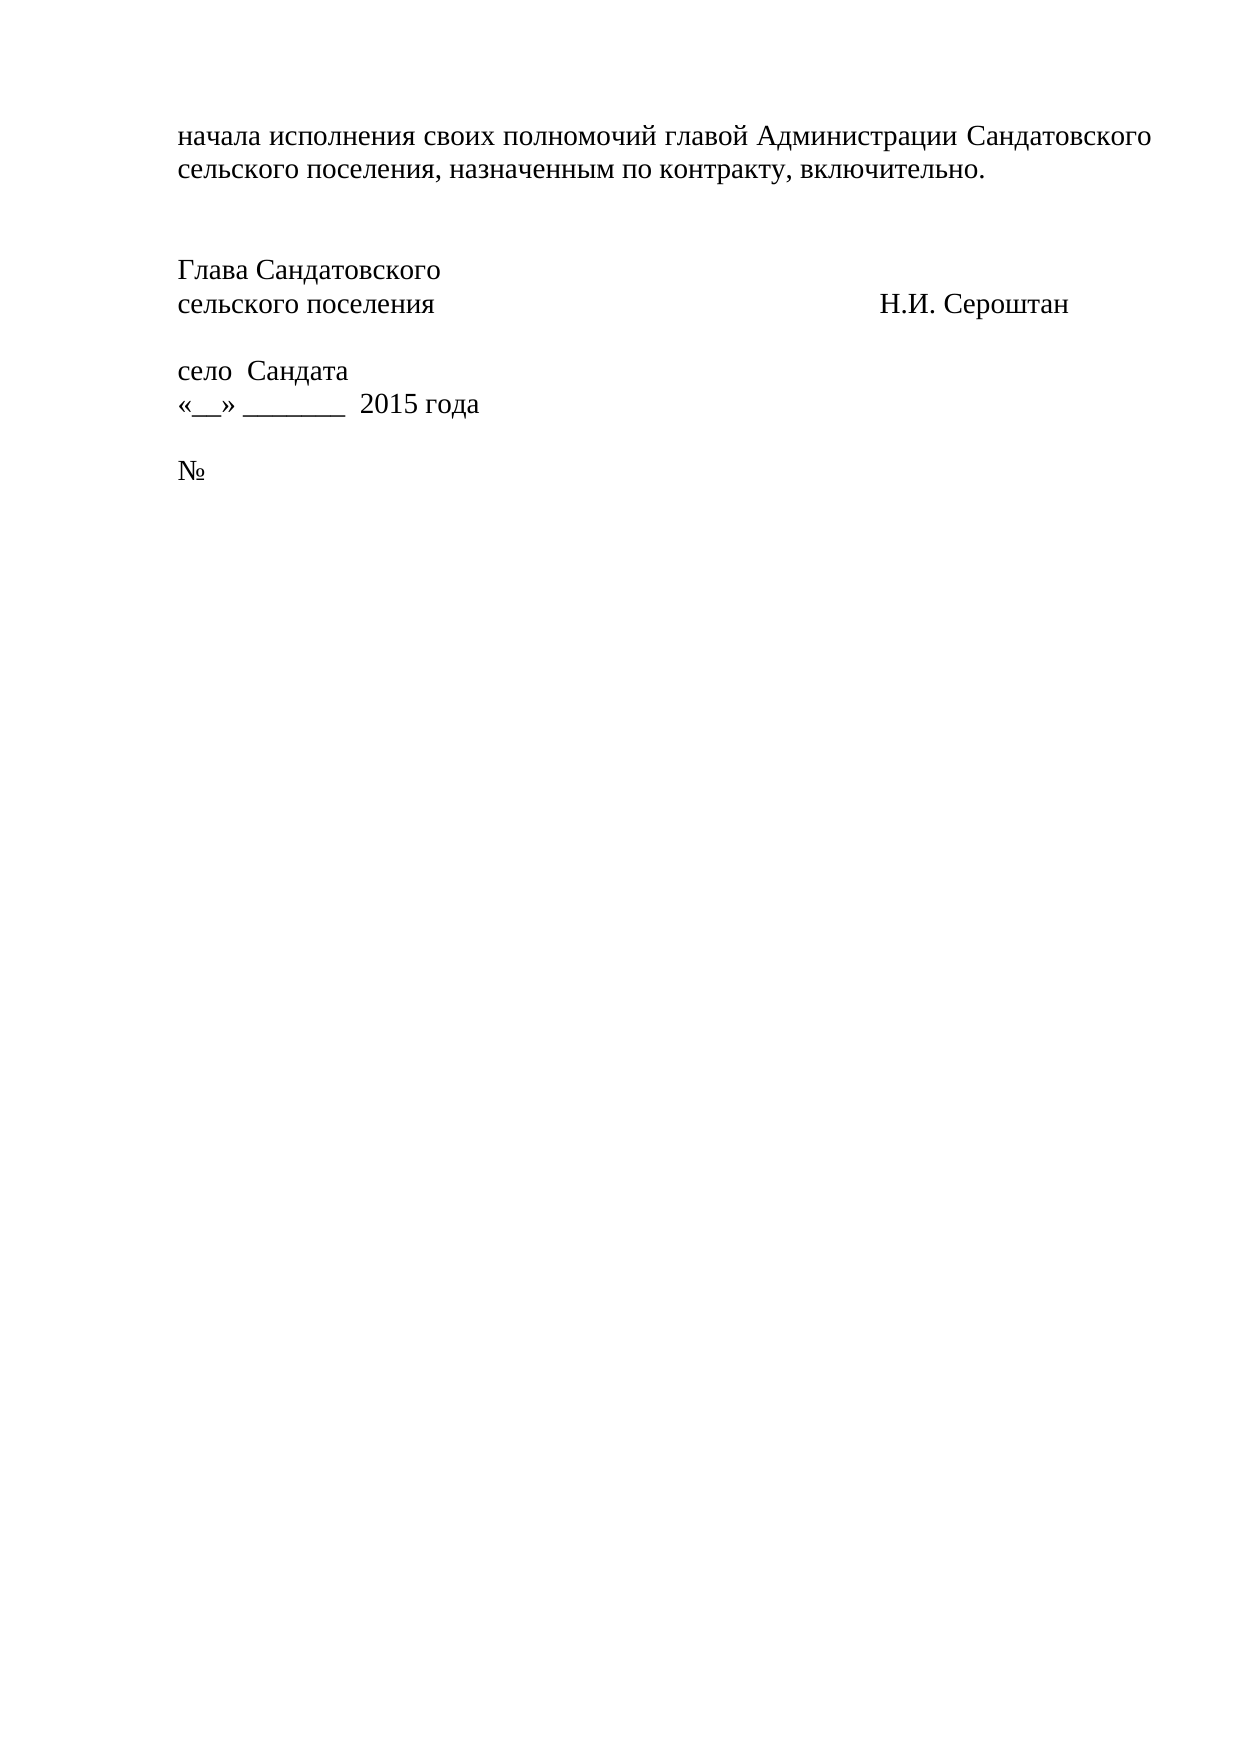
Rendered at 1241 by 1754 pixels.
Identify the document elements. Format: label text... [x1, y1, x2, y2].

text № [177, 453, 1152, 487]
text «__» _______ 2015 года [177, 386, 1152, 420]
text село Сандата [177, 353, 1152, 386]
text Глава Сандатовского [177, 252, 1152, 286]
text сельского поселения Н.И. Сероштан [177, 286, 1152, 319]
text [177, 118, 1152, 185]
